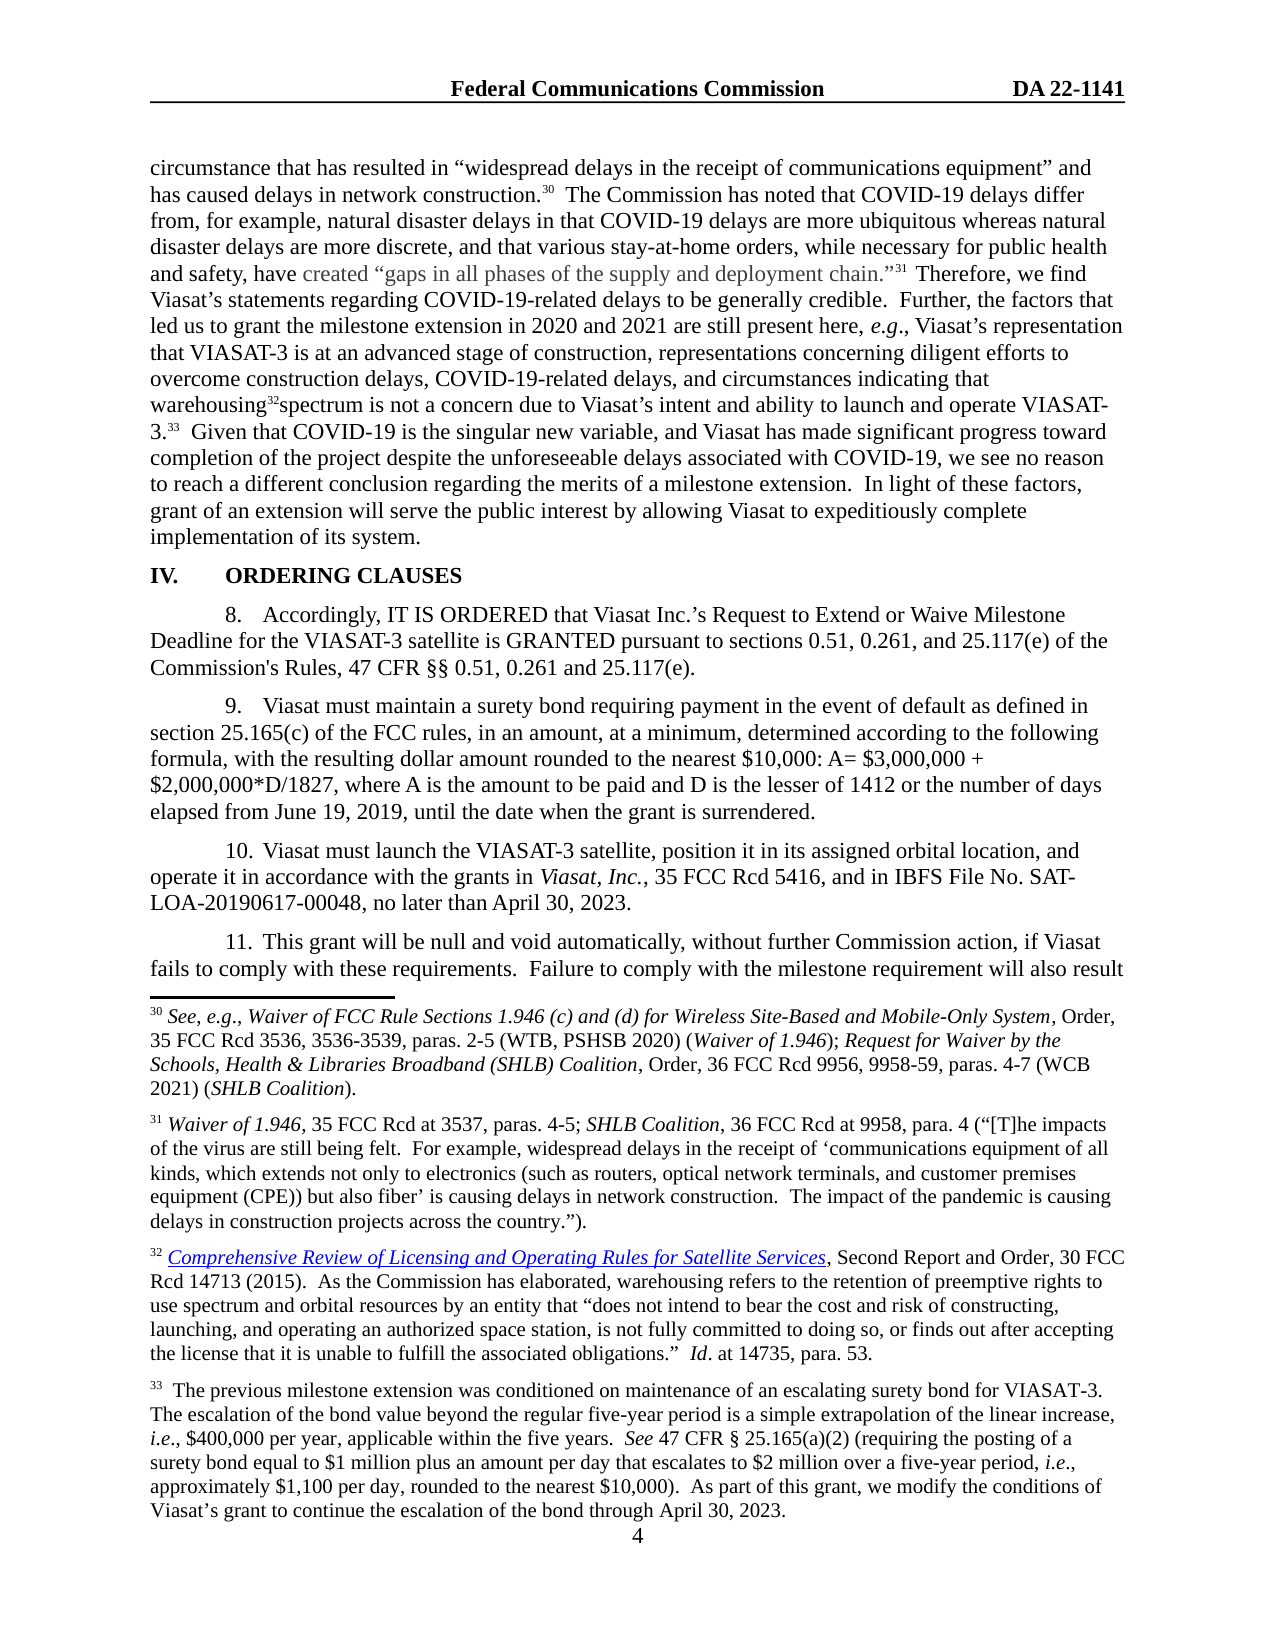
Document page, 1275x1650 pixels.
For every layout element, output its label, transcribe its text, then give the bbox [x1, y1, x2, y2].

text Accordingly, IT IS ORDERED that Viasat Inc.’s Request to Extend or Waive Milestone Deadline for the VIASAT-3 satellite is GRANTED pursuant to sections 0.51, 0.261, and 25.117(e) of the Commission's Rules, 47 CFR §§ 0.51, 0.261 and 25.117(e). [150, 601, 1125, 680]
text The COVID-19 pandemic, as the Commission has acknowledged, is a unique and unusual circumstance that has resulted in “widespread delays in the receipt of communications equipment” and has caused delays in network construction. The Commission has noted that COVID-19 delays differ from, for example, natural disaster delays in that COVID-19 delays are more ubiquitous whereas natural disaster delays are more discrete, and that various stay-at-home orders, while necessary for public health and safety, have created “gaps in all phases of the supply and deployment chain.” Therefore, we find Viasat’s statements regarding COVID-19-related delays to be generally credible. Further, the factors that led us to grant the milestone extension in 2020 and 2021 are still present here, e.g., Viasat’s representation that VIASAT-3 is at an advanced stage of construction, representations concerning diligent efforts to overcome construction delays, COVID-19-related delays, and circumstances indicating that warehousingspectrum is not a concern due to Viasat’s intent and ability to launch and operate VIASAT-3. Given that COVID-19 is the singular new variable, and Viasat has made significant progress toward completion of the project despite the unforeseeable delays associated with COVID-19, we see no reason to reach a different conclusion regarding the merits of a milestone extension. In light of these factors, grant of an extension will serve the public interest by allowing Viasat to expeditiously complete implementation of its system. [150, 154, 1125, 549]
text Viasat must launch the VIASAT-3 satellite, position it in its assigned orbital location, and operate it in accordance with the grants in Viasat, Inc., 35 FCC Rcd 5416, and in IBFS File No. SAT-LOA-20190617-00048, no later than April 30, 2023. [150, 837, 1125, 916]
subtitle ordering clauses [150, 562, 1125, 588]
text Viasat must maintain a surety bond requiring payment in the event of default as defined in section 25.165(c) of the FCC rules, in an amount, at a minimum, determined according to the following formula, with the resulting dollar amount rounded to the nearest $10,000: A= $3,000,000 + $2,000,000*D/1827, where A is the amount to be paid and D is the lesser of 1412 or the number of days elapsed from June 19, 2019, until the date when the grant is surrendered. [150, 692, 1125, 824]
text This grant will be null and void automatically, without further Commission action, if Viasat fails to comply with these requirements. Failure to comply with the milestone requirement will also result in forfeiture of Viasat’s surety bond. By May 15, 2023, Viasat must either demonstrate compliance with its milestone requirement or notify the Commission in writing that the requirement was not met. 47 CFR § 25.164(f). [150, 928, 1125, 981]
